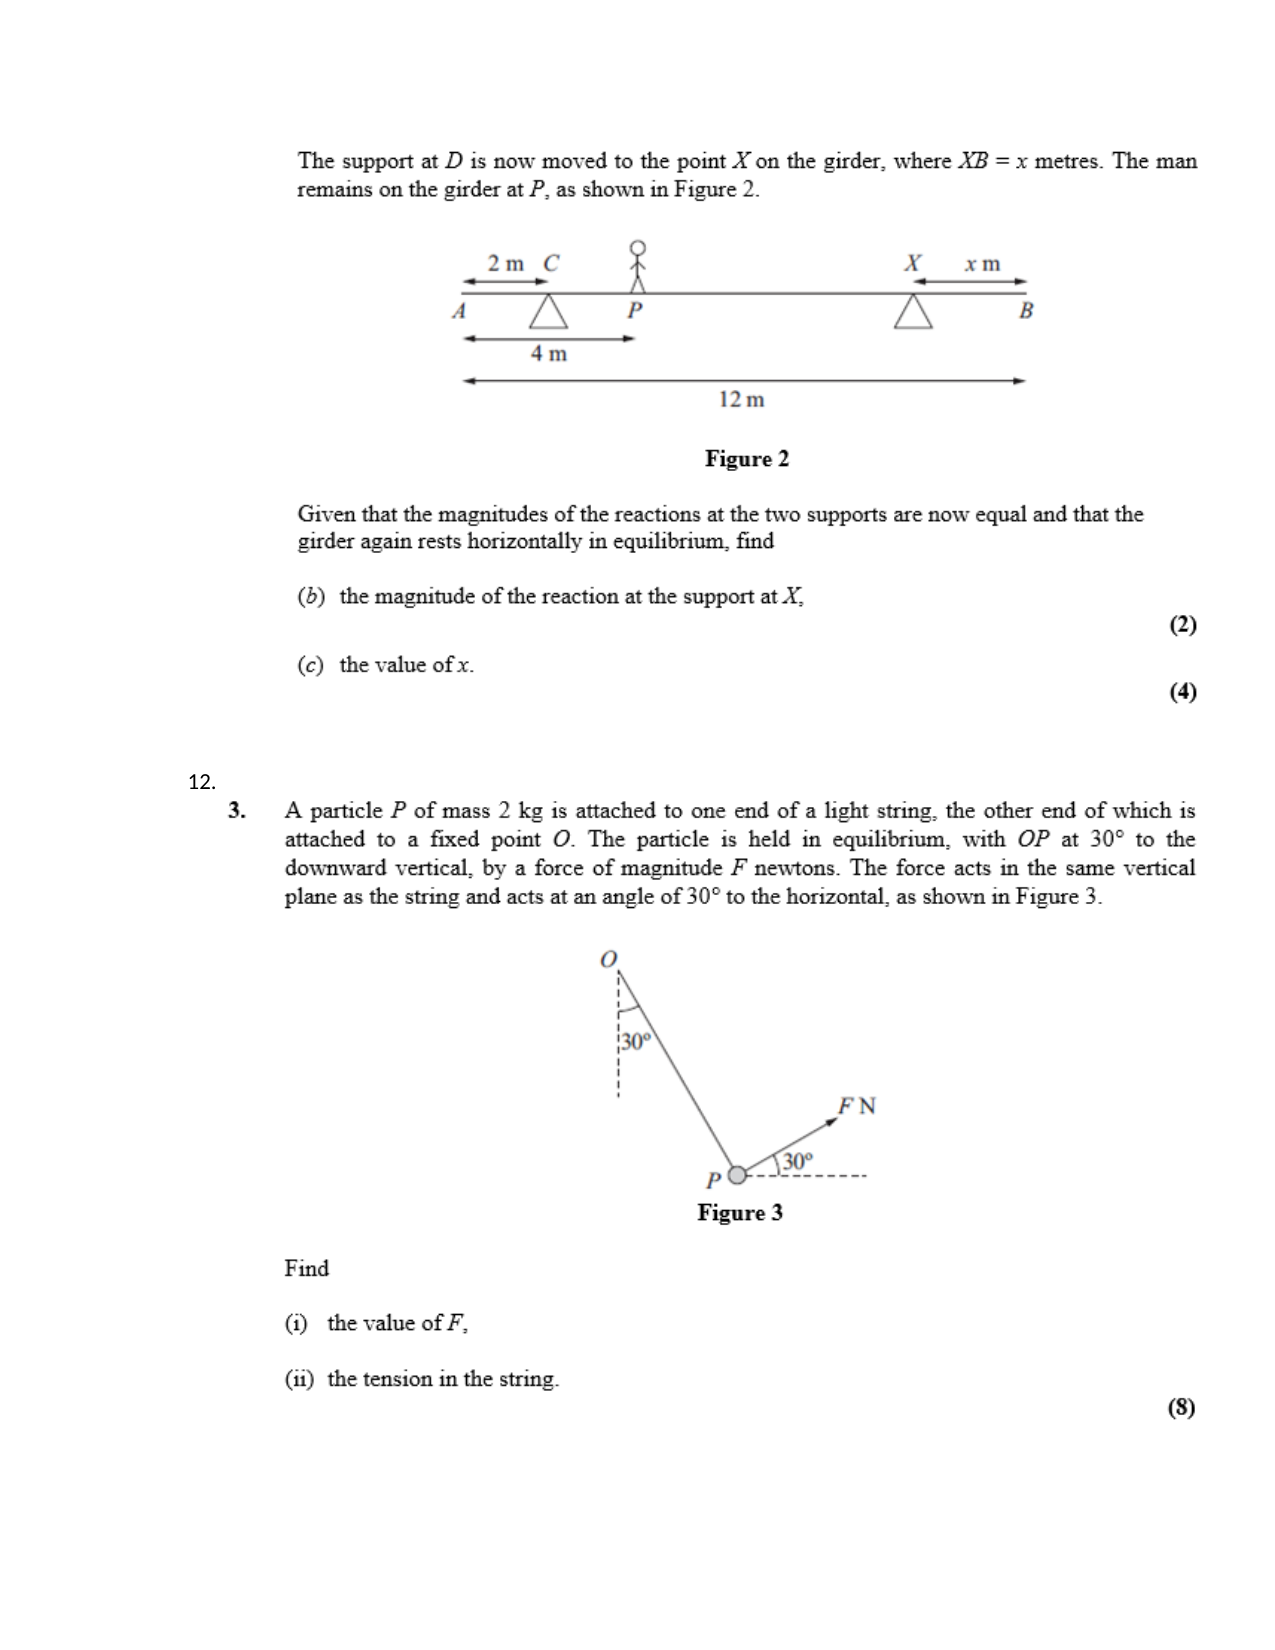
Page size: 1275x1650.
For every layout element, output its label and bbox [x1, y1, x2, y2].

picture [225, 150, 1200, 705]
picture [225, 797, 1200, 1421]
